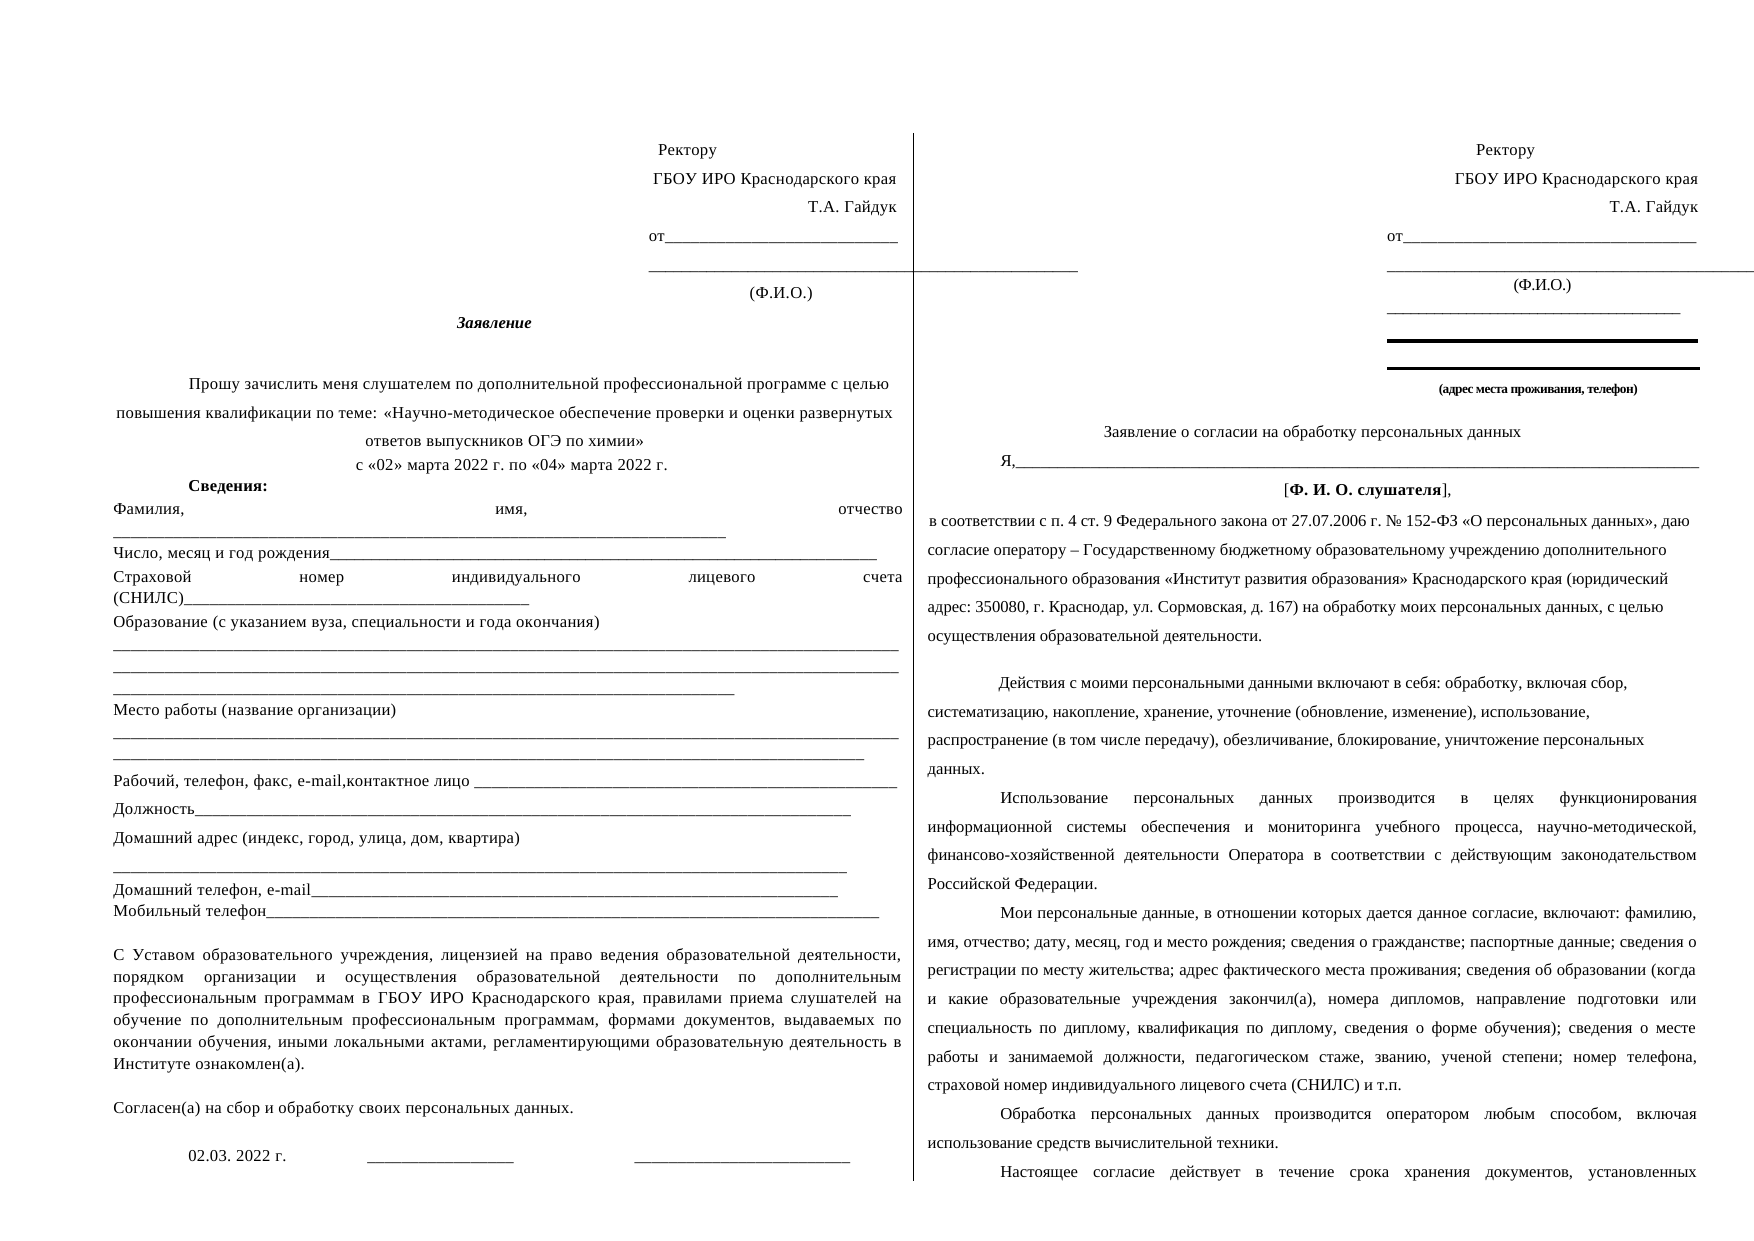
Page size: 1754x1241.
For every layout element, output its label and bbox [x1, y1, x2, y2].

table_header [102, 133, 913, 1181]
table_header [914, 133, 1711, 1181]
